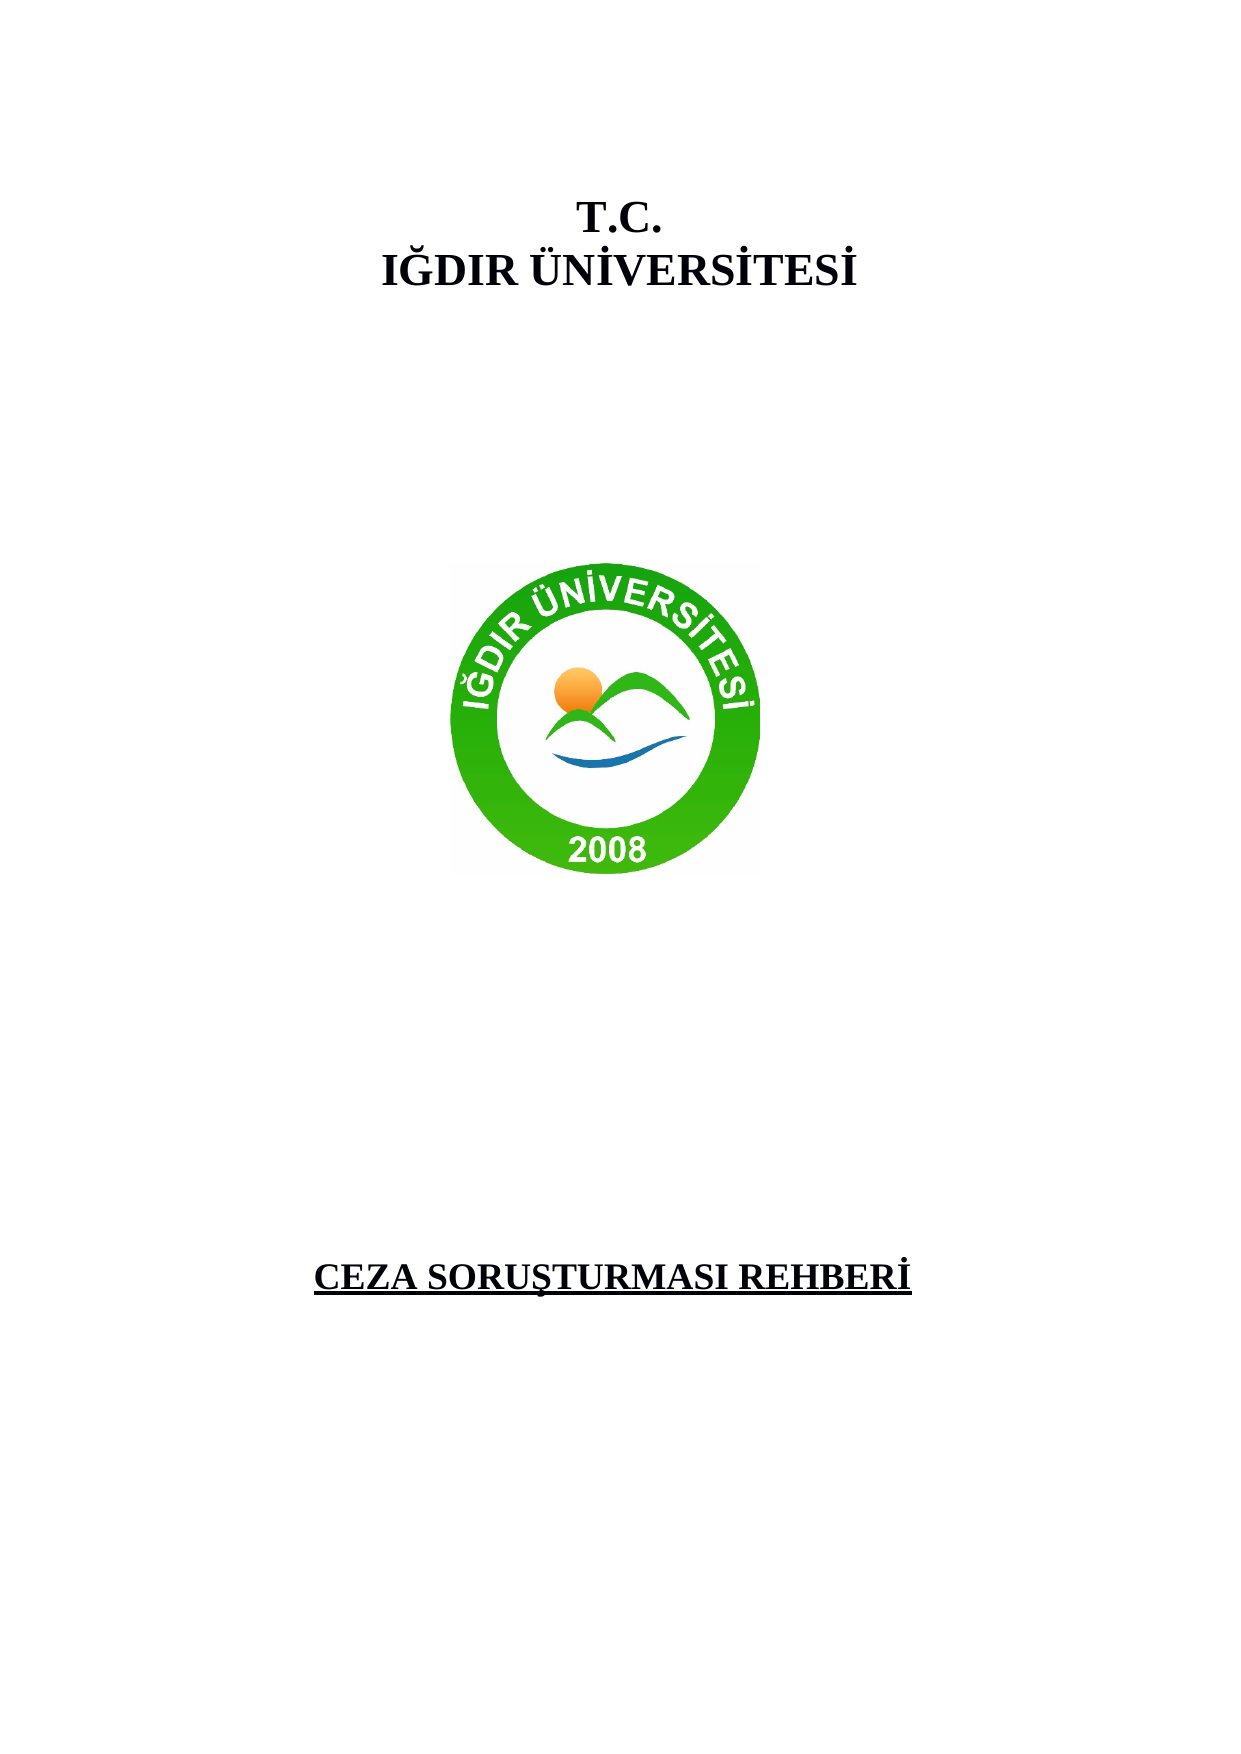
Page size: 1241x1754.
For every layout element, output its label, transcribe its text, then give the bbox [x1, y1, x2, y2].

text CEZA SORUŞTURMASI REHBERİ [311, 1254, 913, 1297]
picture [450, 563, 761, 874]
title IĞDIR ÜNİVERSİTESİ [311, 243, 928, 296]
title T.C. [311, 190, 928, 243]
